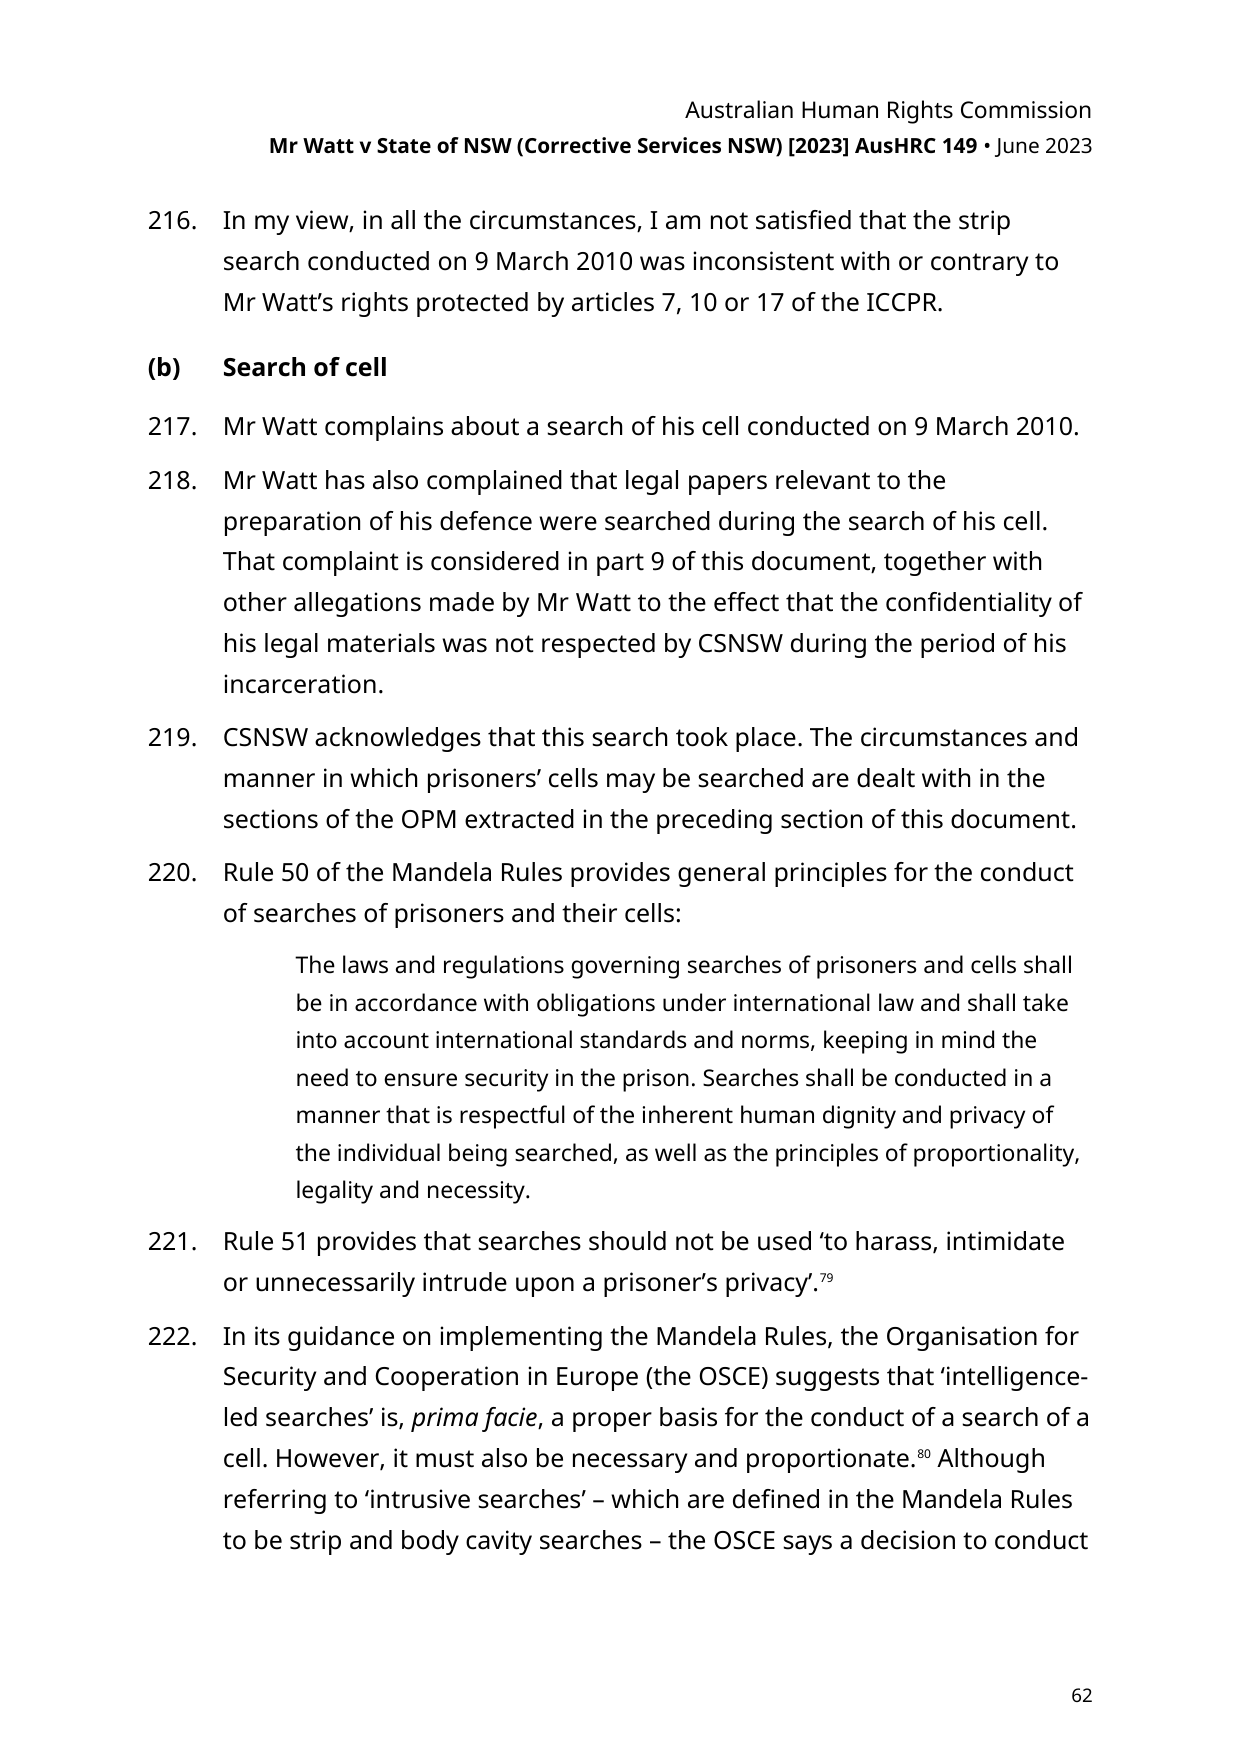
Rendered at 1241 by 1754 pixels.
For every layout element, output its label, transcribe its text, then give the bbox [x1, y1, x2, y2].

list Mr Watt has also complained that legal papers relevant to the preparation of his defence were searched during the search of his cell. That complaint is considered in part 9 of this document, together with other allegations made by Mr Watt to the effect that the confidentiality of his legal materials was not respected by CSNSW during the period of his incarceration. [148, 462, 1092, 701]
text The laws and regulations governing searches of prisoners and cells shall be in accordance with obligations under international law and shall take into account international standards and norms, keeping in mind the need to ensure security in the prison. Searches shall be conducted in a manner that is respectful of the inherent human dignity and privacy of the individual being searched, as well as the principles of proportionality, legality and necessity. [295, 949, 1092, 1205]
list CSNSW acknowledges that this search took place. The circumstances and manner in which prisoners’ cells may be searched are dealt with in the sections of the OPM extracted in the preceding section of this document. [148, 720, 1092, 836]
subtitle Search of cell [148, 350, 1092, 384]
list Mr Watt complains about a search of his cell conducted on 9 March 2010. [148, 409, 1092, 443]
list Rule 51 provides that searches should not be used ‘to harass, intimidate or unnecessarily intrude upon a prisoner’s privacy’. [148, 1224, 1092, 1299]
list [148, 1318, 1092, 1556]
list In my view, in all the circumstances, I am not satisfied that the strip search conducted on 9 March 2010 was inconsistent with or contrary to Mr Watt’s rights protected by articles 7, 10 or 17 of the ICCPR. [148, 202, 1092, 318]
list Rule 50 of the Mandela Rules provides general principles for the conduct of searches of prisoners and their cells: [148, 855, 1092, 930]
